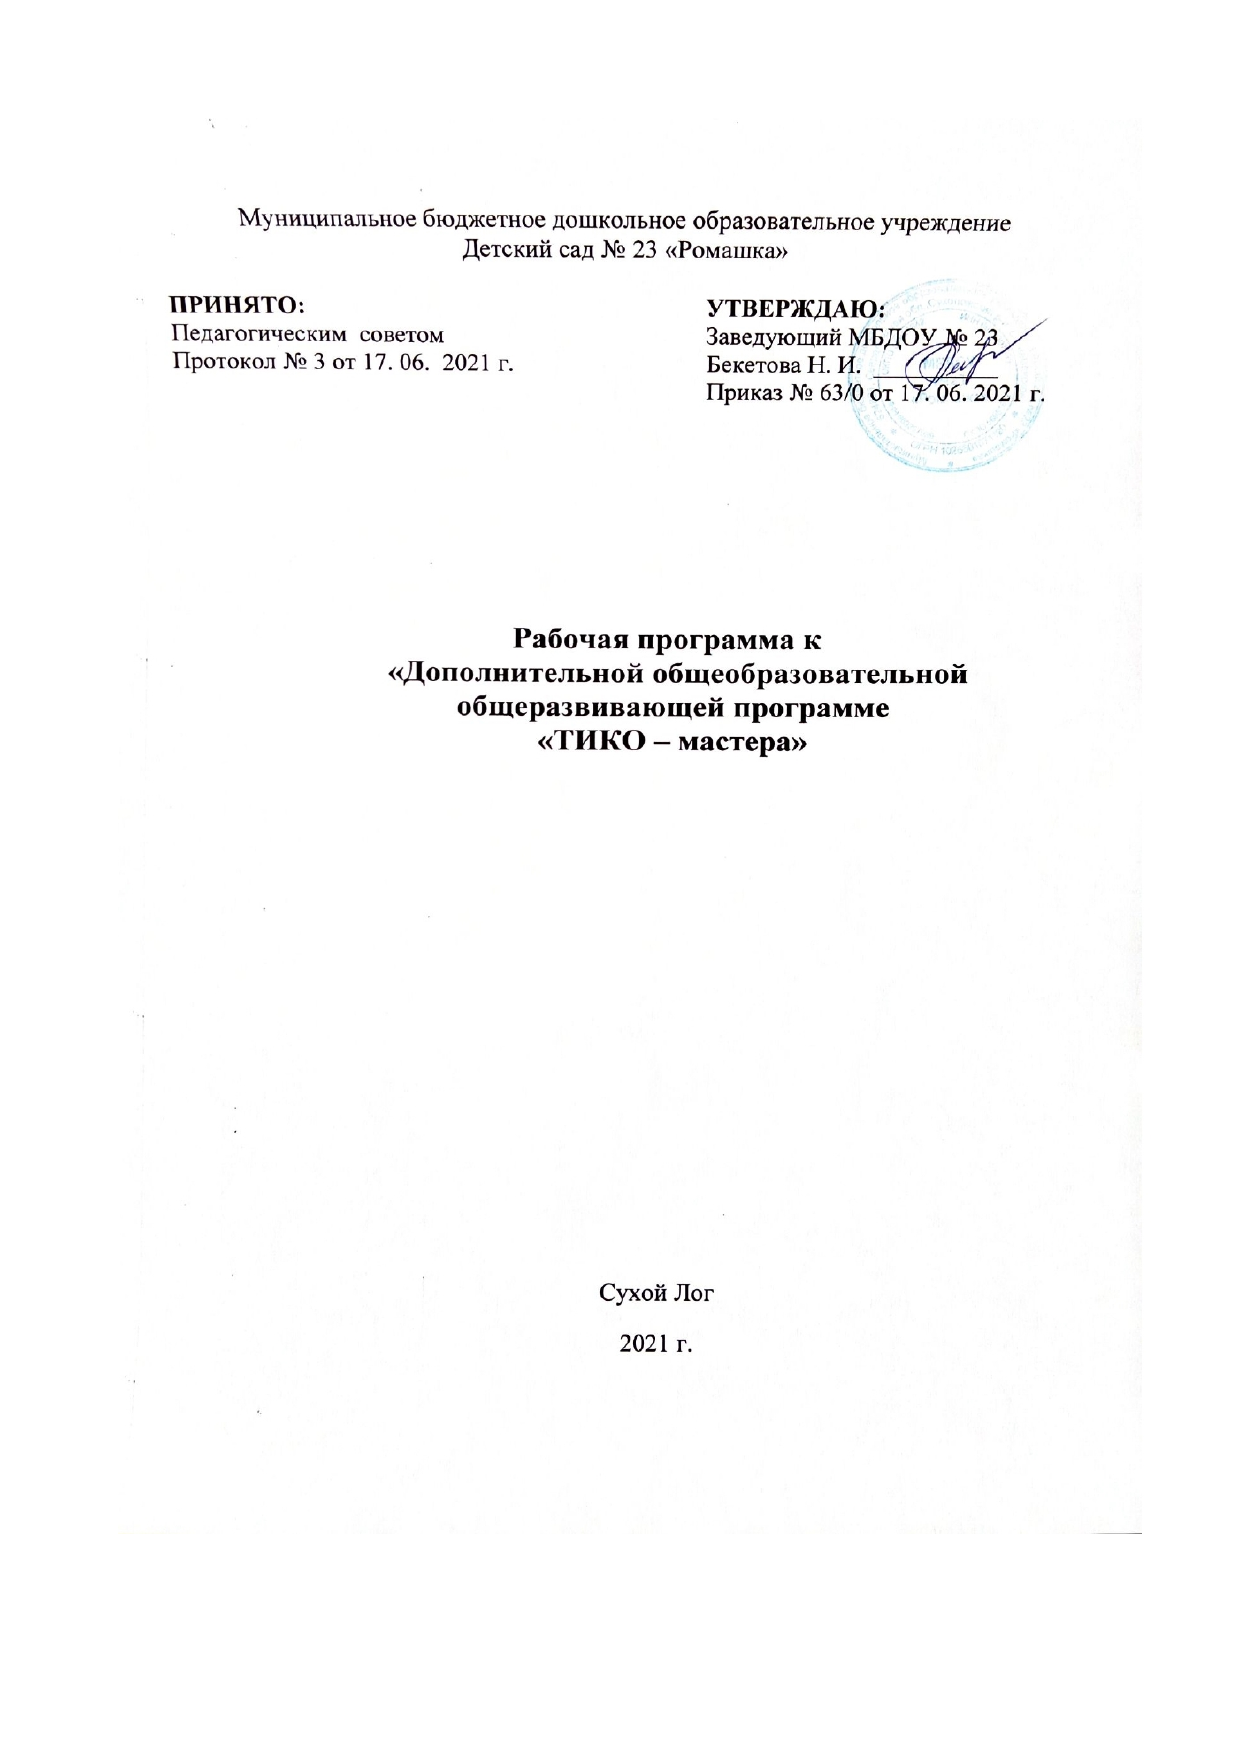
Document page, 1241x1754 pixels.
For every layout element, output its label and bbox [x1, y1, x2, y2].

picture [118, 118, 1166, 1534]
